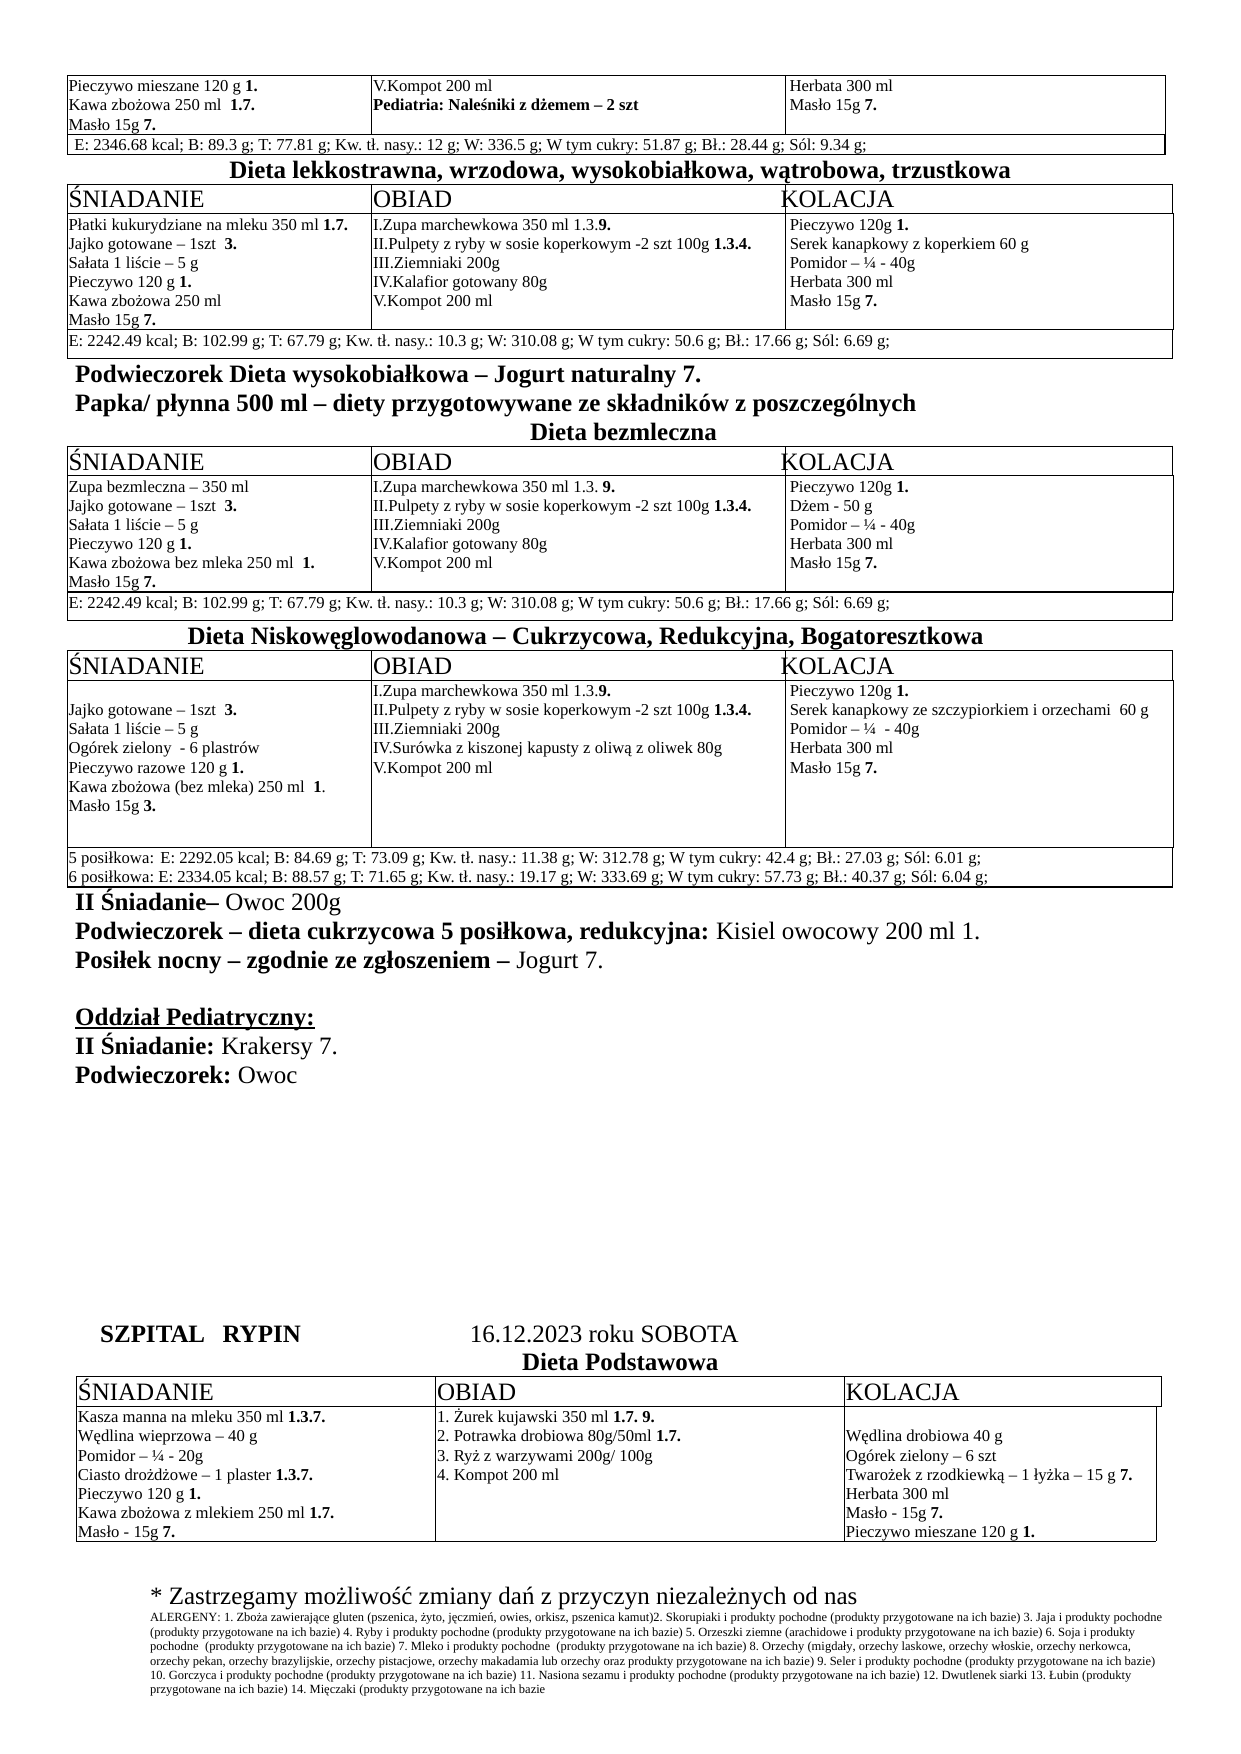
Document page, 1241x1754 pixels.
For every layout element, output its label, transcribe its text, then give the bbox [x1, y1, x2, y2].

table_header ŚNIADANIE [77, 1377, 435, 1406]
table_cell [372, 76, 785, 133]
table_cell I.Zupa marchewkowa 350 ml 1.3.9. II.Pulpety z ryby w sosie koperkowym -2 szt 100g 1.3.4. III.Ziemniaki 200g IV.Surówka z kiszonej kapusty z oliwą z oliwek 80g V.Kompot 200 ml [372, 681, 785, 847]
table_cell Pieczywo 120g 1. Serek kanapkowy z koperkiem 60 g Pomidor – ¼ - 40g Herbata 300 ml Masło 15g 7. [786, 214, 1173, 329]
table_header OBIAD [372, 447, 785, 475]
text Podwieczorek Dieta wysokobiałkowa – Jogurt naturalny 7. [75, 359, 1165, 388]
text Dieta Niskowęglowodanowa – Cukrzycowa, Redukcyjna, Bogatoresztkowa [75, 621, 1165, 650]
table_cell 1. Żurek kujawski 350 ml 1.7. 9. 2. Potrawka drobiowa 80g/50ml 1.7. 3. Ryż z warzywami 200g/ 100g 4. Kompot 200 ml [436, 1407, 844, 1541]
table_cell Pieczywo 120g 1. Serek kanapkowy ze szczypiorkiem i orzechami 60 g Pomidor – ¼ - 40g Herbata 300 ml Masło 15g 7. [786, 681, 1173, 847]
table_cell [68, 76, 371, 133]
text Dieta bezmleczna [75, 417, 1165, 446]
table_cell [1157, 1407, 1161, 1541]
table_cell 5 posiłkowa: E: 2292.05 kcal; B: 84.69 g; T: 73.09 g; Kw. tł. nasy.: 11.38 g; W: 312.78 g; W tym cukry: 42.4 g; Bł.: 27.03 g; Sól: 6.01 g; 6 posiłkowa: E: 2334.05 kcal; B: 88.57 g; T: 71.65 g; Kw. tł. nasy.: 19.17 g; W: 333.69 g; W tym cukry: 57.73 g; Bł.: 40.37 g; Sól: 6.04 g; [68, 848, 1172, 886]
table_header OBIAD [372, 185, 785, 213]
text Dieta lekkostrawna, wrzodowa, wysokobiałkowa, wątrobowa, trzustkowa [75, 155, 1165, 183]
text Podwieczorek – dieta cukrzycowa 5 posiłkowa, redukcyjna: Kisiel owocowy 200 ml 1. [75, 916, 1165, 945]
table_header OBIAD [372, 651, 785, 680]
table_header KOLACJA [786, 447, 1172, 475]
text Dieta Podstawowa [75, 1347, 1165, 1376]
table_header KOLACJA [786, 185, 1172, 213]
table_cell Płatki kukurydziane na mleku 350 ml 1.7. Jajko gotowane – 1szt 3. Sałata 1 liście – 5 g Pieczywo 120 g 1. Kawa zbożowa 250 ml Masło 15g 7. [68, 214, 371, 329]
text Podwieczorek: Owoc [75, 1060, 1165, 1089]
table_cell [786, 76, 1165, 133]
table_header ŚNIADANIE [68, 185, 371, 213]
text Papka/ płynna 500 ml – diety przygotowywane ze składników z poszczególnych [75, 388, 1165, 417]
text SZPITAL RYPIN 16.12.2023 roku SOBOTA [75, 1319, 1165, 1347]
text II Śniadanie: Krakersy 7. [75, 1031, 1165, 1060]
table_cell Wędlina drobiowa 40 g Ogórek zielony – 6 szt Twarożek z rzodkiewką – 1 łyżka – 15 g 7. Herbata 300 ml Masło - 15g 7. Pieczywo mieszane 120 g 1. [845, 1407, 1156, 1541]
table_cell E: 2242.49 kcal; B: 102.99 g; T: 67.79 g; Kw. tł. nasy.: 10.3 g; W: 310.08 g; W tym cukry: 50.6 g; Bł.: 17.66 g; Sól: 6.69 g; [68, 593, 1172, 620]
table_cell Jajko gotowane – 1szt 3. Sałata 1 liście – 5 g Ogórek zielony - 6 plastrów Pieczywo razowe 120 g 1. Kawa zbożowa (bez mleka) 250 ml 1. Masło 15g 3. [68, 681, 371, 847]
table_cell E: 2346.68 kcal; B: 89.3 g; T: 77.81 g; Kw. tł. nasy.: 12 g; W: 336.5 g; W tym cukry: 51.87 g; Bł.: 28.44 g; Sól: 9.34 g; [68, 135, 1164, 154]
table_cell Zupa bezmleczna – 350 ml Jajko gotowane – 1szt 3. Sałata 1 liście – 5 g Pieczywo 120 g 1. Kawa zbożowa bez mleka 250 ml 1. Masło 15g 7. [68, 476, 371, 591]
text Posiłek nocny – zgodnie ze zgłoszeniem – Jogurt 7. [75, 945, 1165, 974]
table_header ŚNIADANIE [68, 447, 371, 475]
table_header OBIAD [436, 1377, 844, 1406]
table_cell E: 2242.49 kcal; B: 102.99 g; T: 67.79 g; Kw. tł. nasy.: 10.3 g; W: 310.08 g; W tym cukry: 50.6 g; Bł.: 17.66 g; Sól: 6.69 g; [68, 330, 1172, 358]
table_cell I.Zupa marchewkowa 350 ml 1.3.9. II.Pulpety z ryby w sosie koperkowym -2 szt 100g 1.3.4. III.Ziemniaki 200g IV.Kalafior gotowany 80g V.Kompot 200 ml [372, 214, 785, 329]
table_header KOLACJA [786, 651, 1172, 680]
text Oddział Pediatryczny: [75, 1002, 1165, 1031]
table_cell Pieczywo 120g 1. Dżem - 50 g Pomidor – ¼ - 40g Herbata 300 ml Masło 15g 7. [786, 476, 1173, 591]
text II Śniadanie– Owoc 200g [75, 888, 1165, 916]
table_header ŚNIADANIE [68, 651, 371, 680]
table_header KOLACJA [845, 1377, 1161, 1406]
table_cell Kasza manna na mleku 350 ml 1.3.7. Wędlina wieprzowa – 40 g Pomidor – ¼ - 20g Ciasto drożdżowe – 1 plaster 1.3.7. Pieczywo 120 g 1. Kawa zbożowa z mlekiem 250 ml 1.7. Masło - 15g 7. [77, 1407, 435, 1541]
table_cell I.Zupa marchewkowa 350 ml 1.3. 9. II.Pulpety z ryby w sosie koperkowym -2 szt 100g 1.3.4. III.Ziemniaki 200g IV.Kalafior gotowany 80g V.Kompot 200 ml [372, 476, 785, 591]
